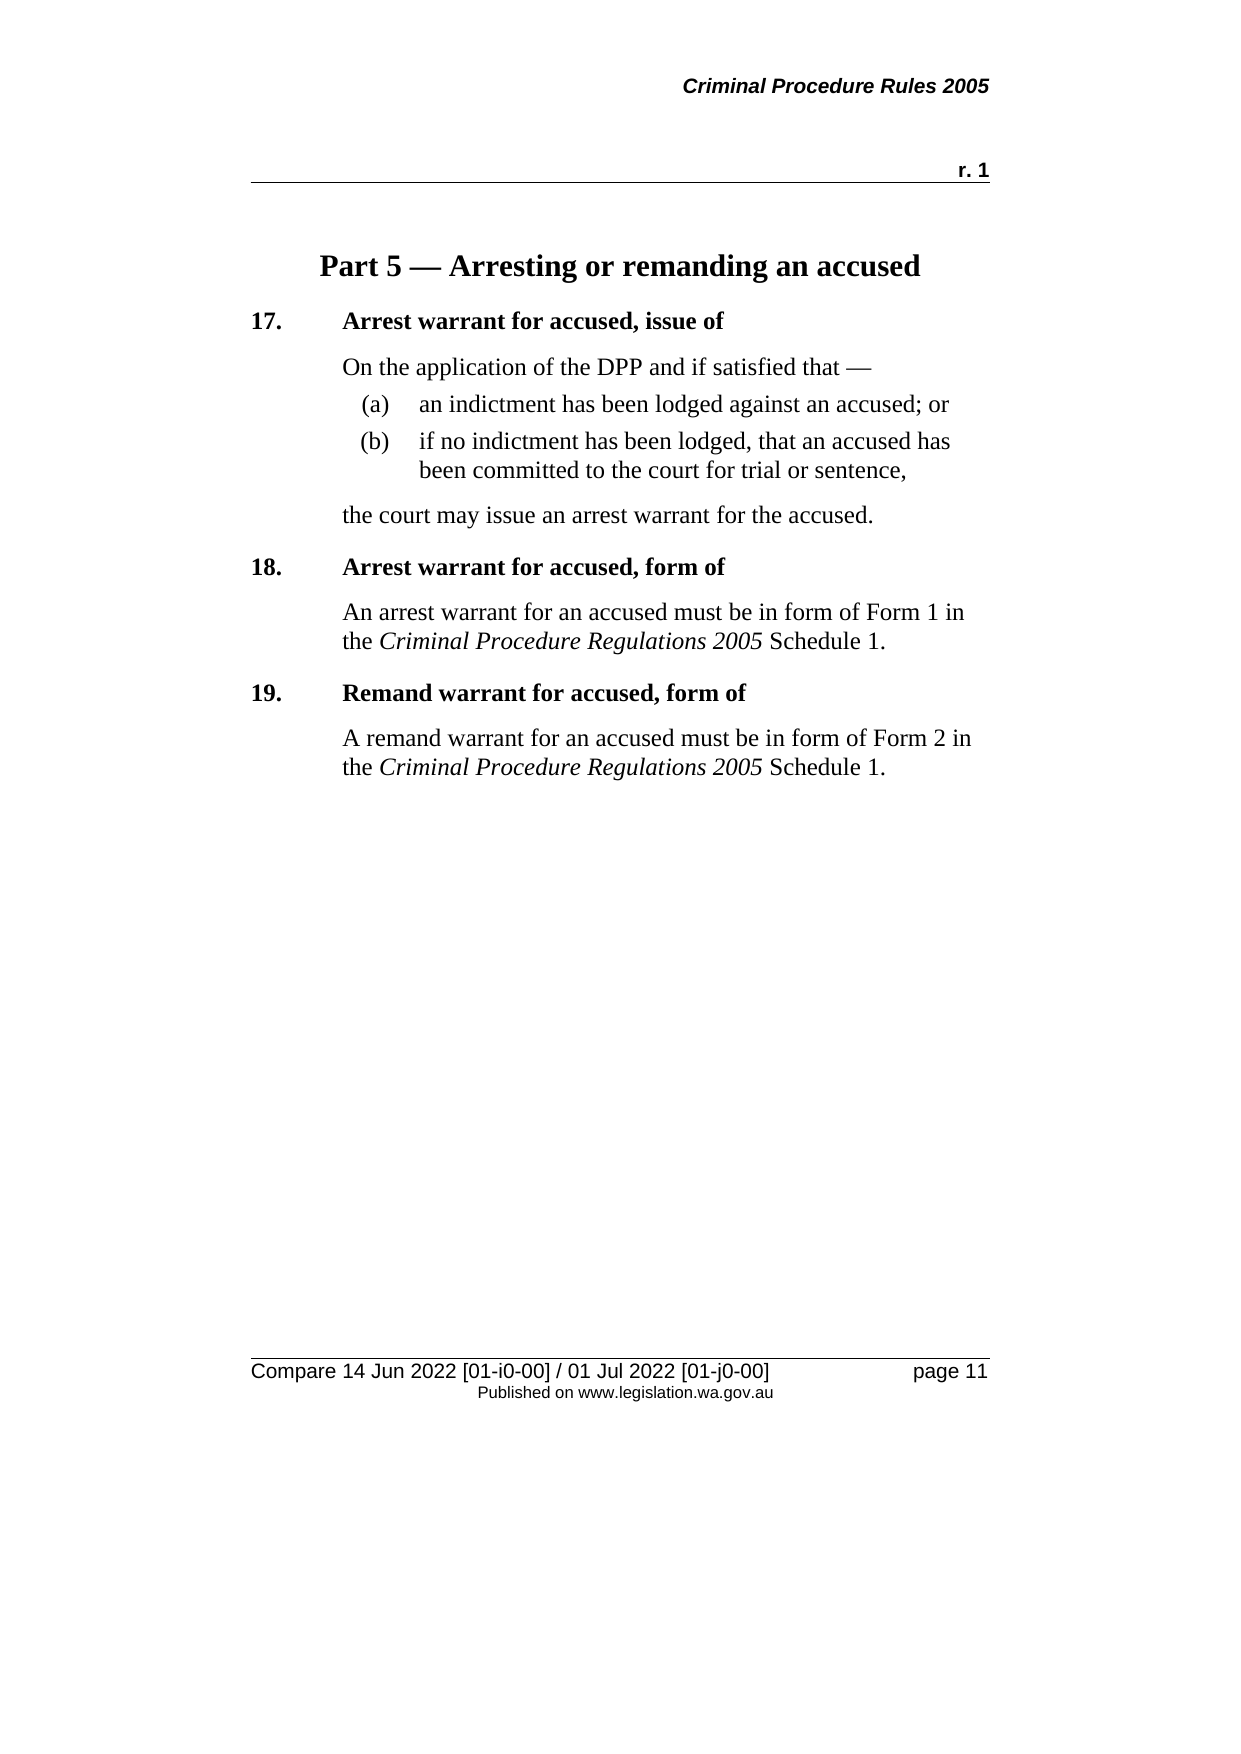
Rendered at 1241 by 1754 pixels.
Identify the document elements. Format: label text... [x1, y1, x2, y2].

text On the application of the DPP and if satisfied that — [251, 352, 990, 381]
text (b) if no indictment has been lodged, that an accused has been committed to the court for trial or sentence, [251, 426, 990, 483]
subtitle 17. Arrest warrant for accused, issue of [251, 306, 990, 335]
text A remand warrant for an accused must be in form of Form 2 in the Criminal Procedure Regulations 2005 Schedule 1. [251, 723, 990, 781]
subtitle 19. Remand warrant for accused, form of [251, 678, 990, 706]
text the court may issue an arrest warrant for the accused. [251, 500, 990, 529]
subtitle 18. Arrest warrant for accused, form of [251, 552, 990, 581]
text An arrest warrant for an accused must be in form of Form 1 in the Criminal Procedure Regulations 2005 Schedule 1. [251, 597, 990, 655]
text (a) an indictment has been lodged against an accused; or [251, 389, 990, 418]
subtitle Part 5 — Arresting or remanding an accused [251, 247, 990, 283]
